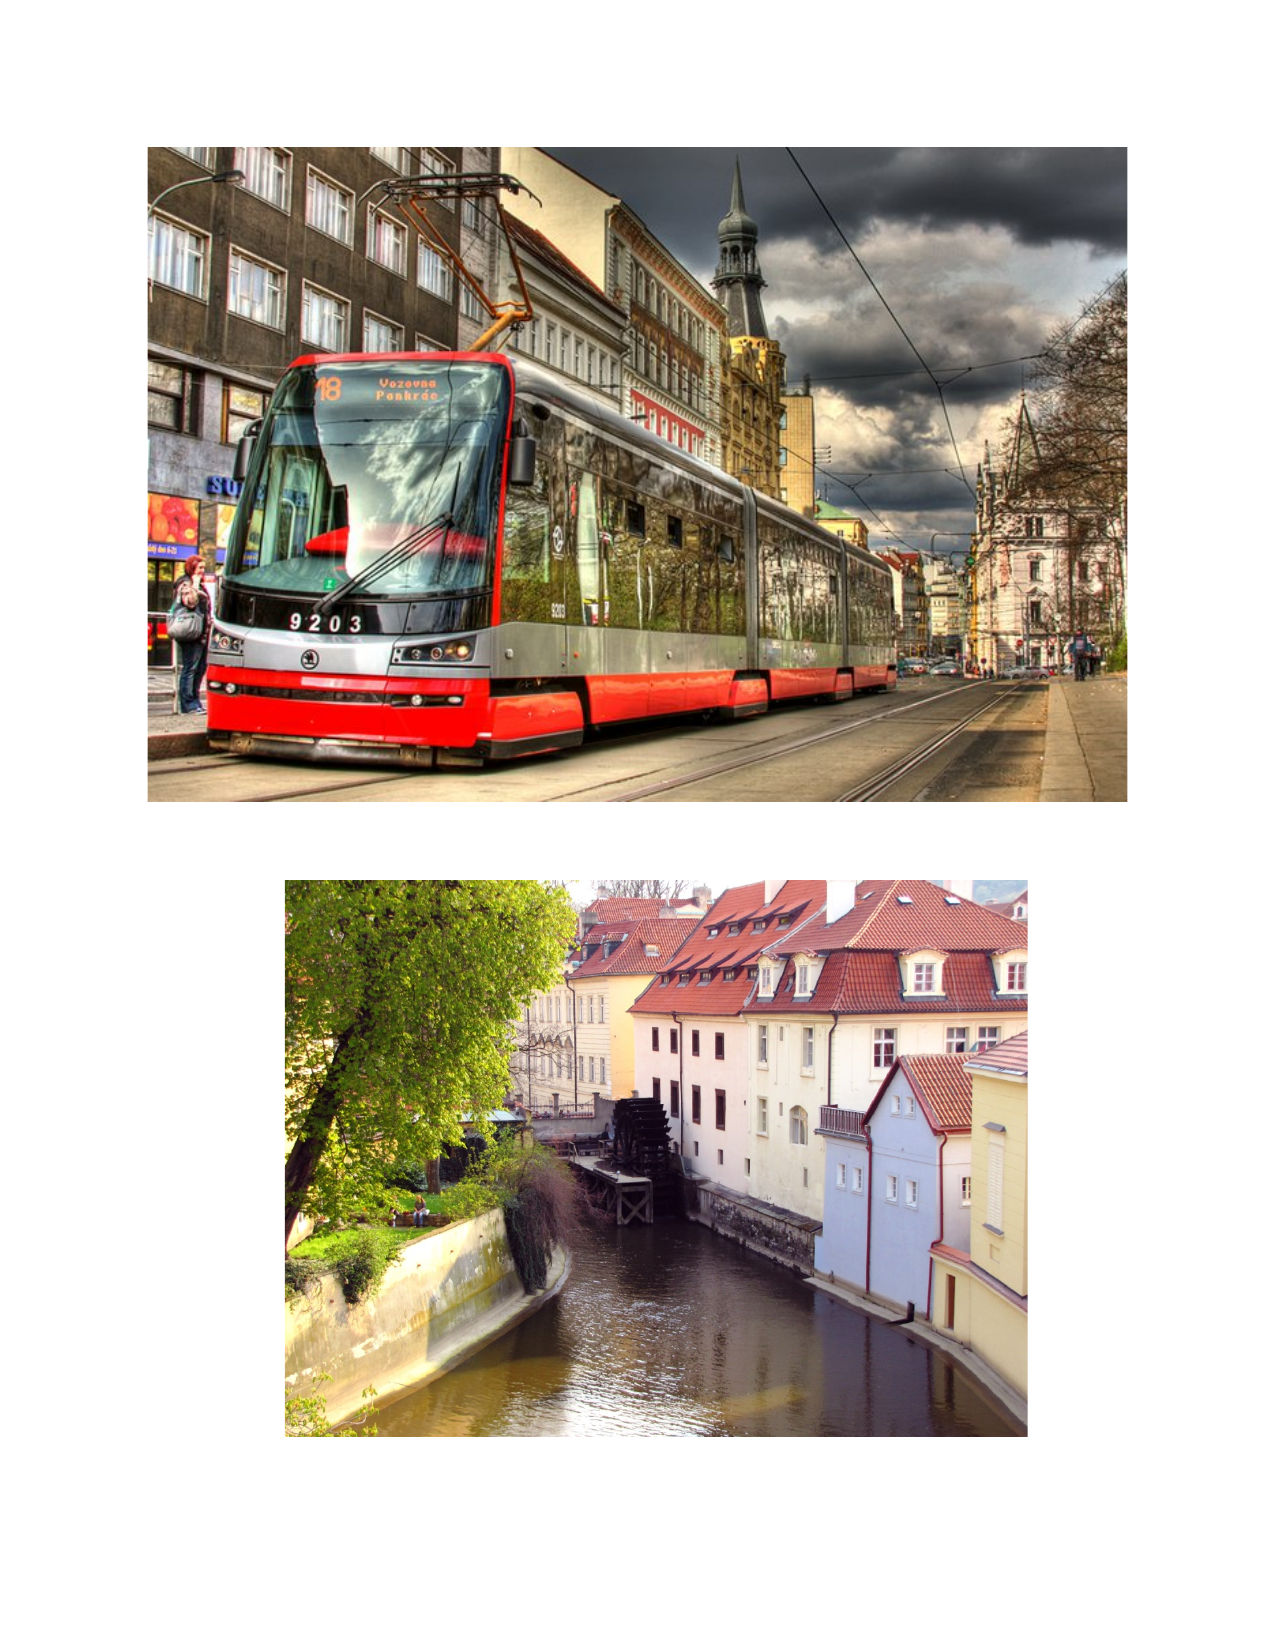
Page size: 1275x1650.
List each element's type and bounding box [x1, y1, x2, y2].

picture [147, 147, 1128, 802]
picture [284, 880, 1028, 1437]
